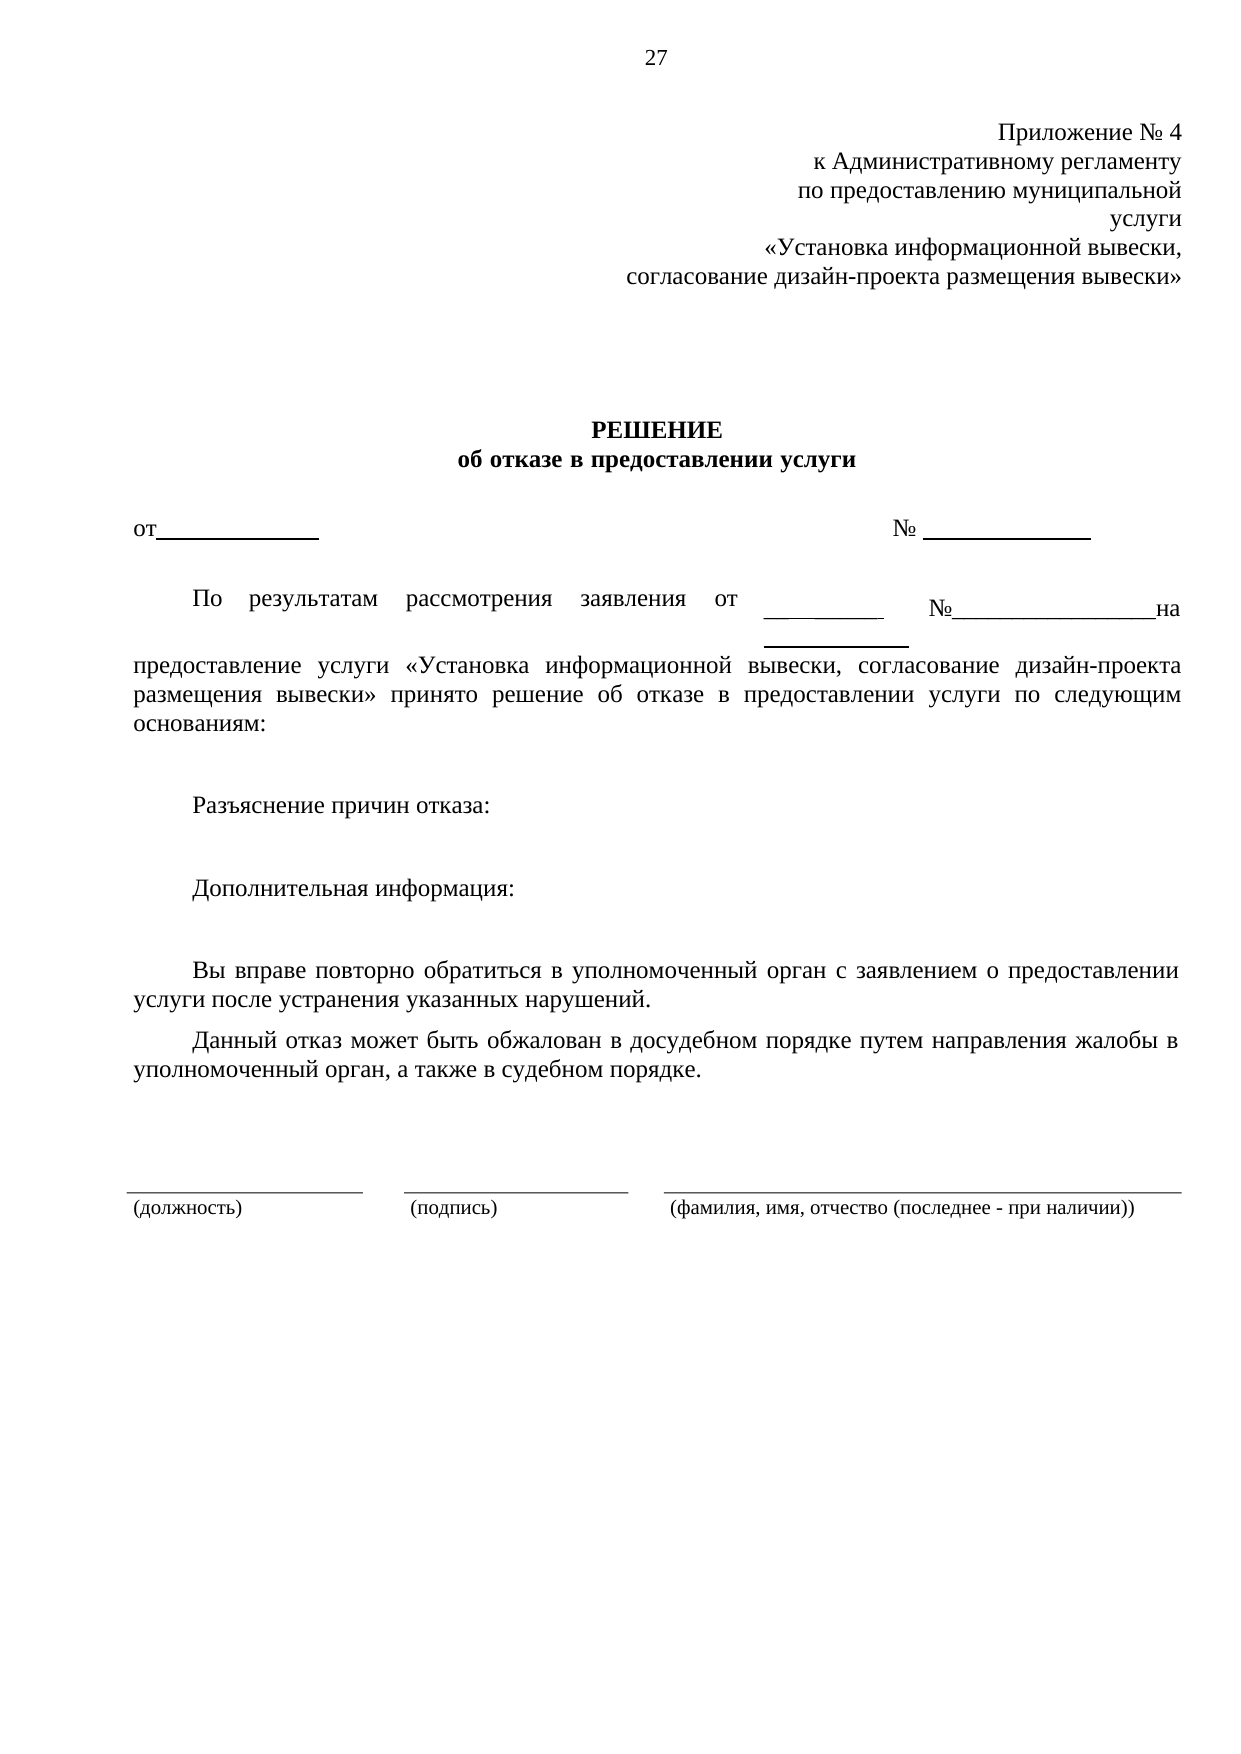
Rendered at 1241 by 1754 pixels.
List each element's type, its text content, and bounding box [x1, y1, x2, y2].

text предоставление услуги «Установка информационной вывески, согласование дизайн-проекта размещения вывески» принято решение об отказе в предоставлении услуги по следующим основаниям: [133, 650, 1182, 736]
text По результатам рассмотрения заявления от [192, 583, 738, 612]
text об отказе в предоставлении услуги [132, 444, 1181, 472]
text Дополнительная информация: [192, 873, 1198, 902]
text Приложение № 4 [92, 117, 1182, 146]
text __ _____ [763, 593, 908, 646]
text к Административному регламенту по предоставлению муниципальной услуги [719, 146, 1182, 232]
text Вы вправе повторно обратиться в уполномоченный орган с заявлением о предоставлении услуги после устранения указанных нарушений. [133, 955, 1198, 1013]
text Данный отказ может быть обжалован в досудебном порядке путем направления жалобы в уполномоченный орган, а также в судебном порядке. [133, 1025, 1198, 1083]
text РЕШЕНИЕ [133, 415, 1181, 444]
text «Установка информационной вывески, согласование дизайн-проекта размещения вывески» [625, 232, 1182, 290]
text Разъяснение причин отказа: [192, 790, 1198, 819]
text от № [133, 513, 1198, 542]
text (должность) (подпись) (фамилия, имя, отчество (последнее - при наличии)) [133, 1195, 1198, 1219]
text № на [928, 593, 1198, 621]
